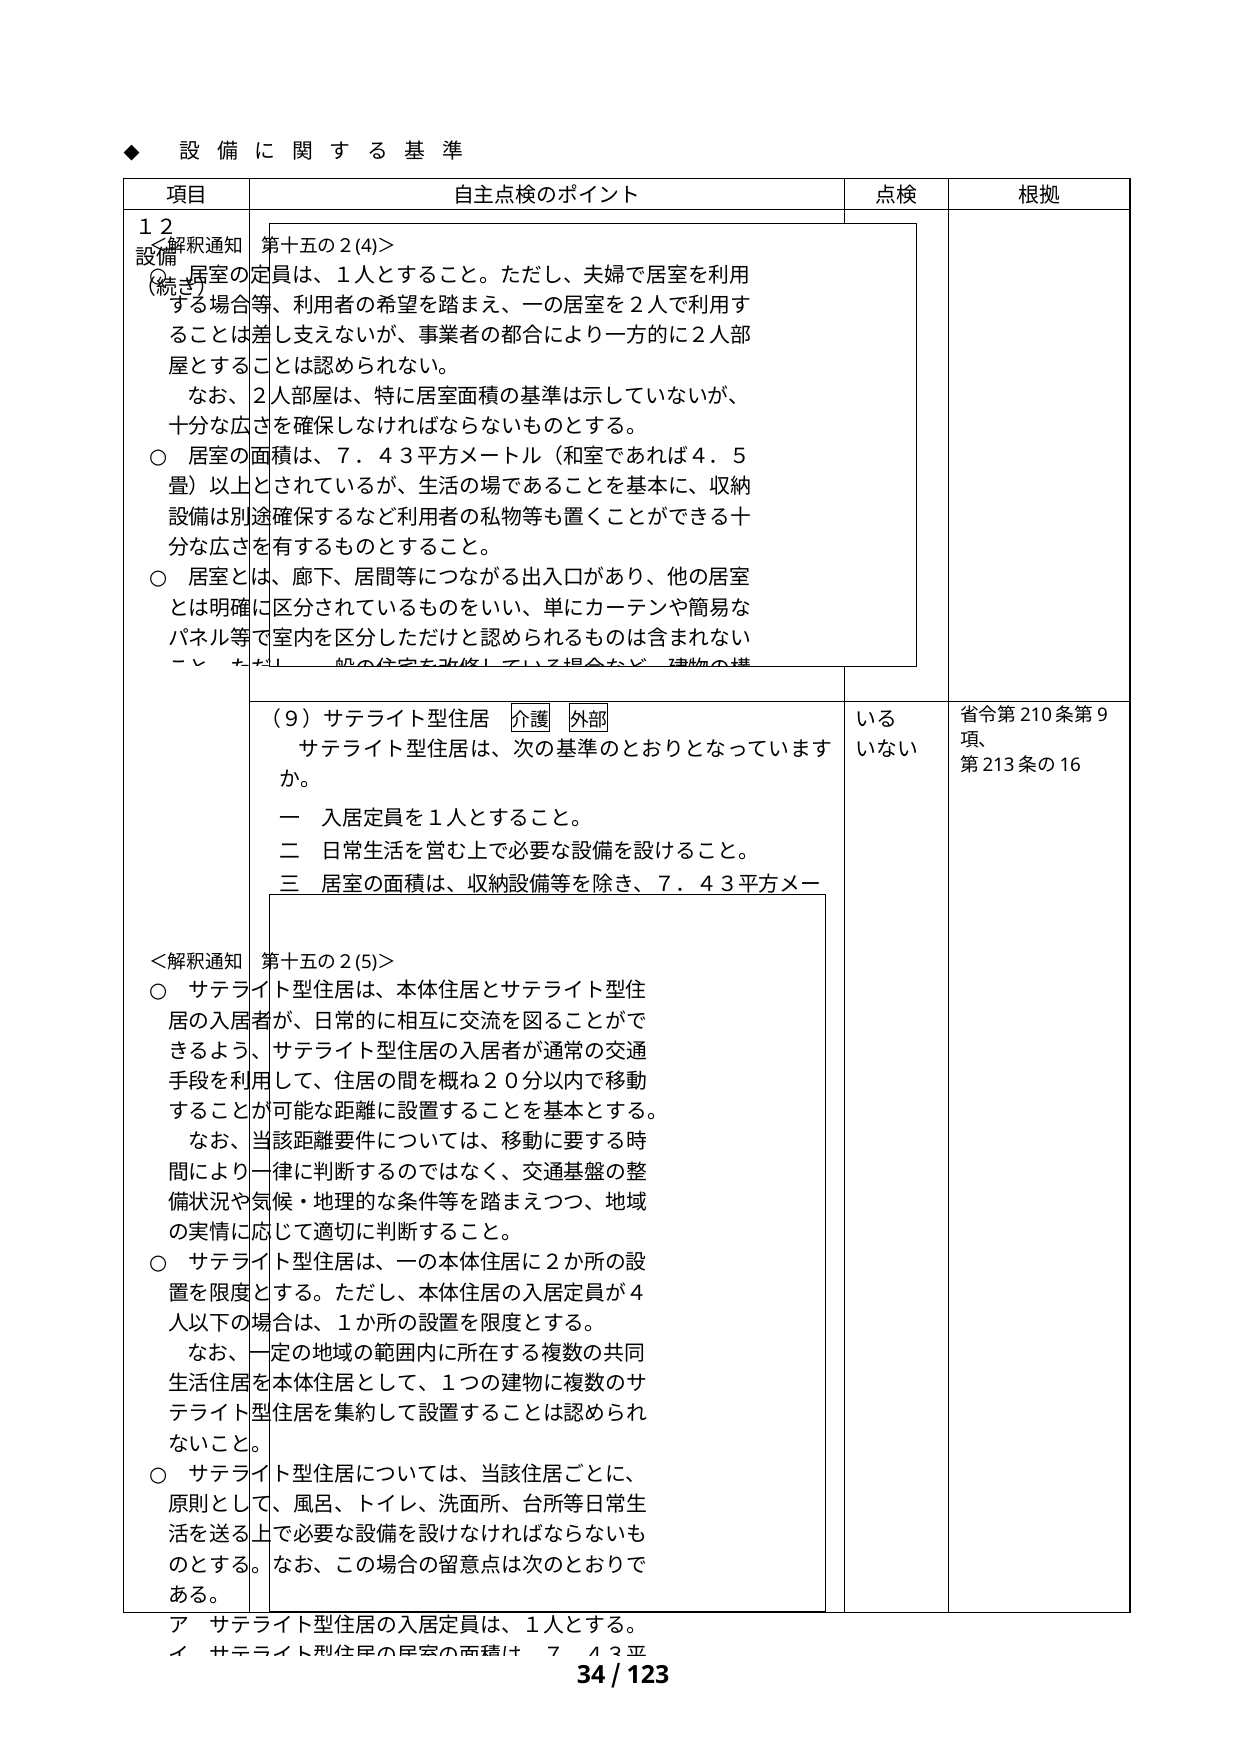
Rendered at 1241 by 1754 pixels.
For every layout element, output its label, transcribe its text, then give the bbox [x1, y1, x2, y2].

table_header 根拠 [949, 179, 1129, 209]
table_header 項目 [124, 179, 249, 209]
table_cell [949, 702, 1129, 1612]
text ◆ 設備に関する基準 [123, 121, 1117, 178]
table_cell いる いない [845, 702, 948, 1612]
table_cell [250, 210, 844, 701]
table_header 自主点検のポイント [250, 179, 844, 209]
table_cell [949, 210, 1129, 701]
table_header 点検 [845, 179, 948, 209]
table_cell [845, 210, 948, 701]
table_cell １２ 設備 （続き） [124, 210, 249, 1612]
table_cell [250, 702, 844, 1612]
